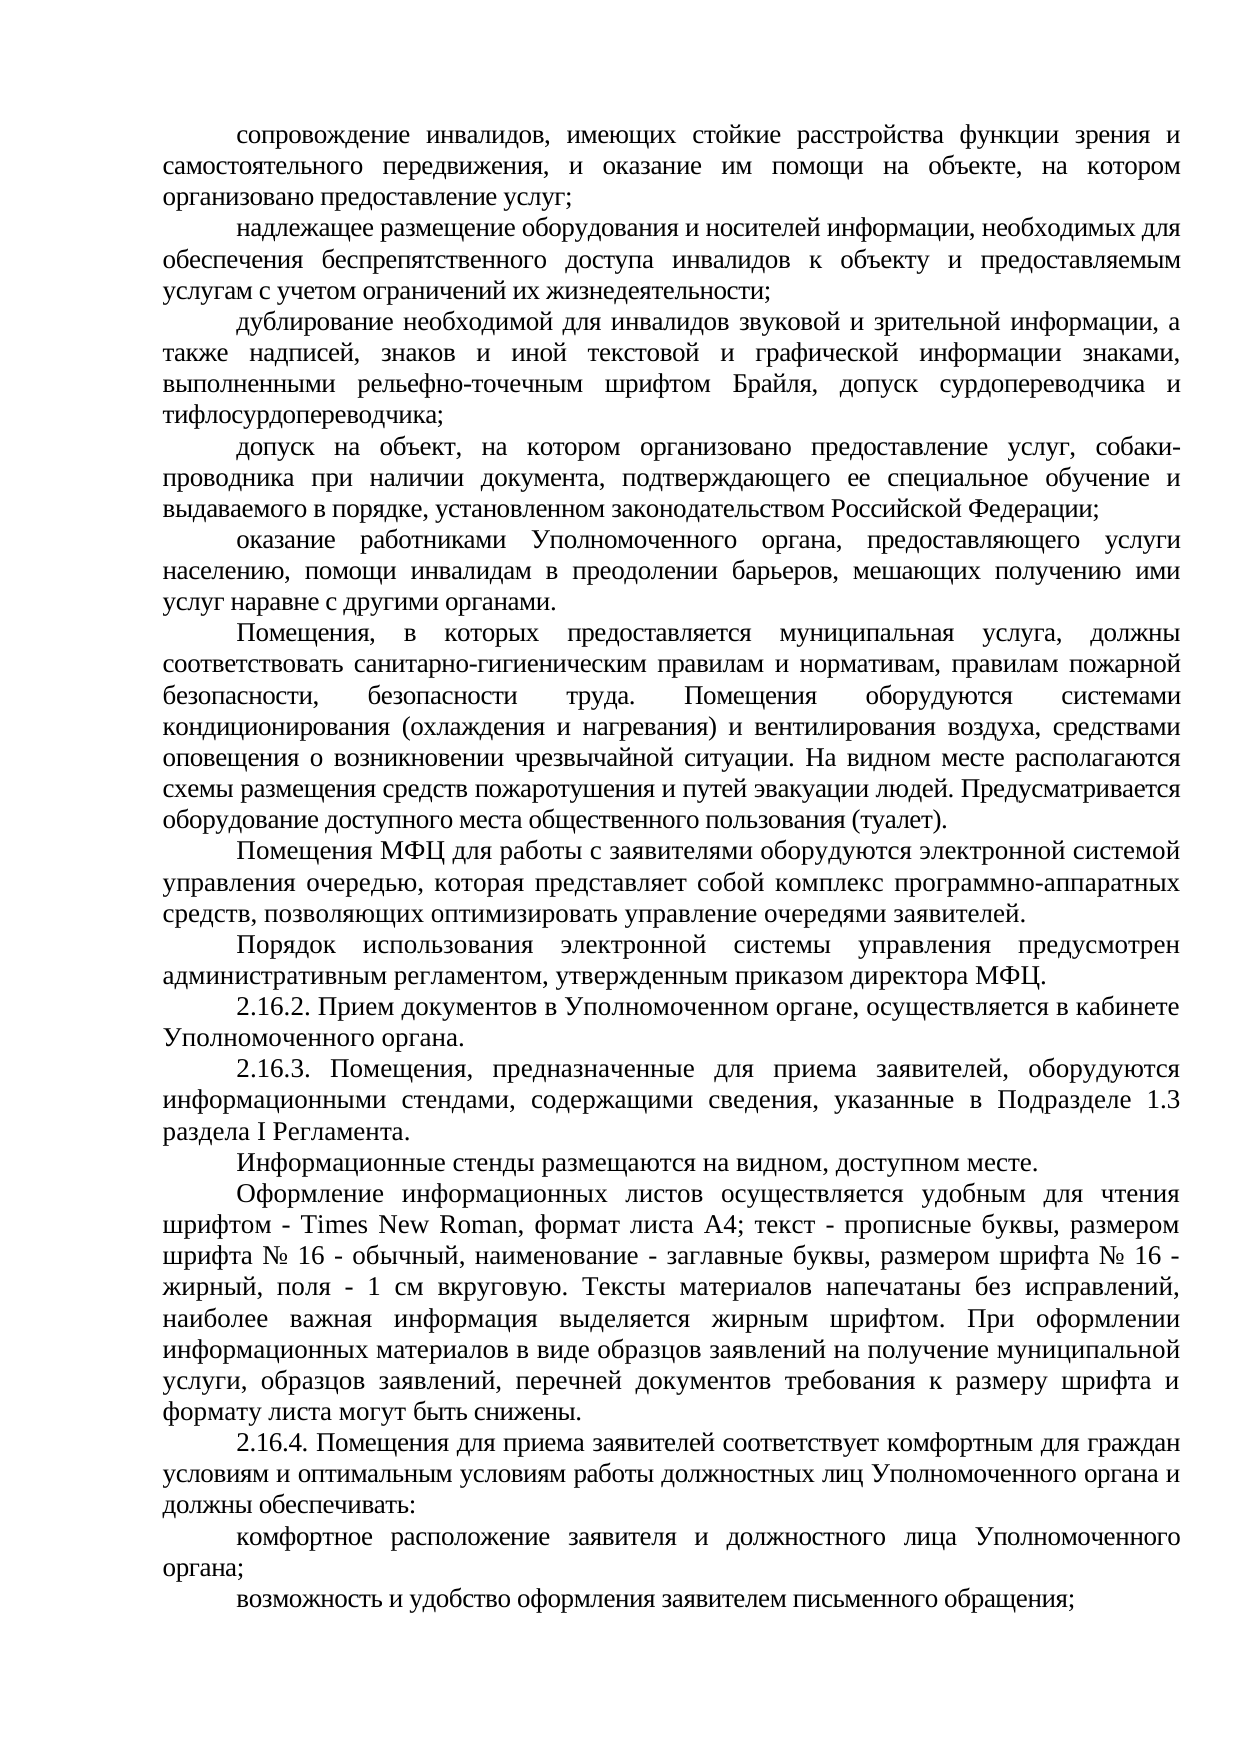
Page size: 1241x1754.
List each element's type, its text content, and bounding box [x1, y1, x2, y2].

text комфортное расположение заявителя и должностного лица Уполномоченного органа; [162, 1520, 1181, 1582]
text 2.16.4. Помещения для приема заявителей соответствует комфортным для граждан условиям и оптимальным условиям работы должностных лиц Уполномоченного органа и должны обеспечивать: [162, 1426, 1181, 1520]
text 2.16.2. Прием документов в Уполномоченном органе, осуществляется в кабинете Уполномоченного органа. [162, 990, 1181, 1052]
text Помещения МФЦ для работы с заявителями оборудуются электронной системой управления очередью, которая представляет собой комплекс программно-аппаратных средств, позволяющих оптимизировать управление очередями заявителей. [162, 834, 1181, 928]
text надлежащее размещение оборудования и носителей информации, необходимых для обеспечения беспрепятственного доступа инвалидов к объекту и предоставляемым услугам с учетом ограничений их жизнедеятельности; [162, 212, 1181, 305]
text оказание работниками Уполномоченного органа, предоставляющего услуги населению, помощи инвалидам в преодолении барьеров, мешающих получению ими услуг наравне с другими органами. [162, 523, 1181, 616]
text сопровождение инвалидов, имеющих стойкие расстройства функции зрения и самостоятельного передвижения, и оказание им помощи на объекте, на котором организовано предоставление услуг; [162, 118, 1181, 212]
text допуск на объект, на котором организовано предоставление услуг, собаки-проводника при наличии документа, подтверждающего ее специальное обучение и выдаваемого в порядке, установленном законодательством Российской Федерации; [162, 429, 1181, 523]
text Помещения, в которых предоставляется муниципальная услуга, должны соответствовать санитарно-гигиеническим правилам и нормативам, правилам пожарной безопасности, безопасности труда. Помещения оборудуются системами кондиционирования (охлаждения и нагревания) и вентилирования воздуха, средствами оповещения о возникновении чрезвычайной ситуации. На видном месте располагаются схемы размещения средств пожаротушения и путей эвакуации людей. Предусматривается оборудование доступного места общественного пользования (туалет). [162, 616, 1181, 834]
text дублирование необходимой для инвалидов звуковой и зрительной информации, а также надписей, знаков и иной текстовой и графической информации знаками, выполненными рельефно-точечным шрифтом Брайля, допуск сурдопереводчика и тифлосурдопереводчика; [162, 305, 1181, 429]
text возможность и удобство оформления заявителем письменного обращения; [162, 1582, 1181, 1613]
text 2.16.3. Помещения, предназначенные для приема заявителей, оборудуются информационными стендами, содержащими сведения, указанные в Подразделе 1.3 раздела I Регламента. [162, 1052, 1181, 1146]
text Оформление информационных листов осуществляется удобным для чтения шрифтом - Times New Roman, формат листа A4; текст - прописные буквы, размером шрифта № 16 - обычный, наименование - заглавные буквы, размером шрифта № 16 - жирный, поля - вкруговую. Тексты материалов напечатаны без исправлений, наиболее важная информация выделяется жирным шрифтом. При оформлении информационных материалов в виде образцов заявлений на получение муниципальной услуги, образцов заявлений, перечней документов требования к размеру шрифта и формату листа могут быть снижены. [162, 1177, 1181, 1426]
text Порядок использования электронной системы управления предусмотрен административным регламентом, утвержденным приказом директора МФЦ. [162, 928, 1181, 990]
text Информационные стенды размещаются на видном, доступном месте. [162, 1146, 1181, 1177]
